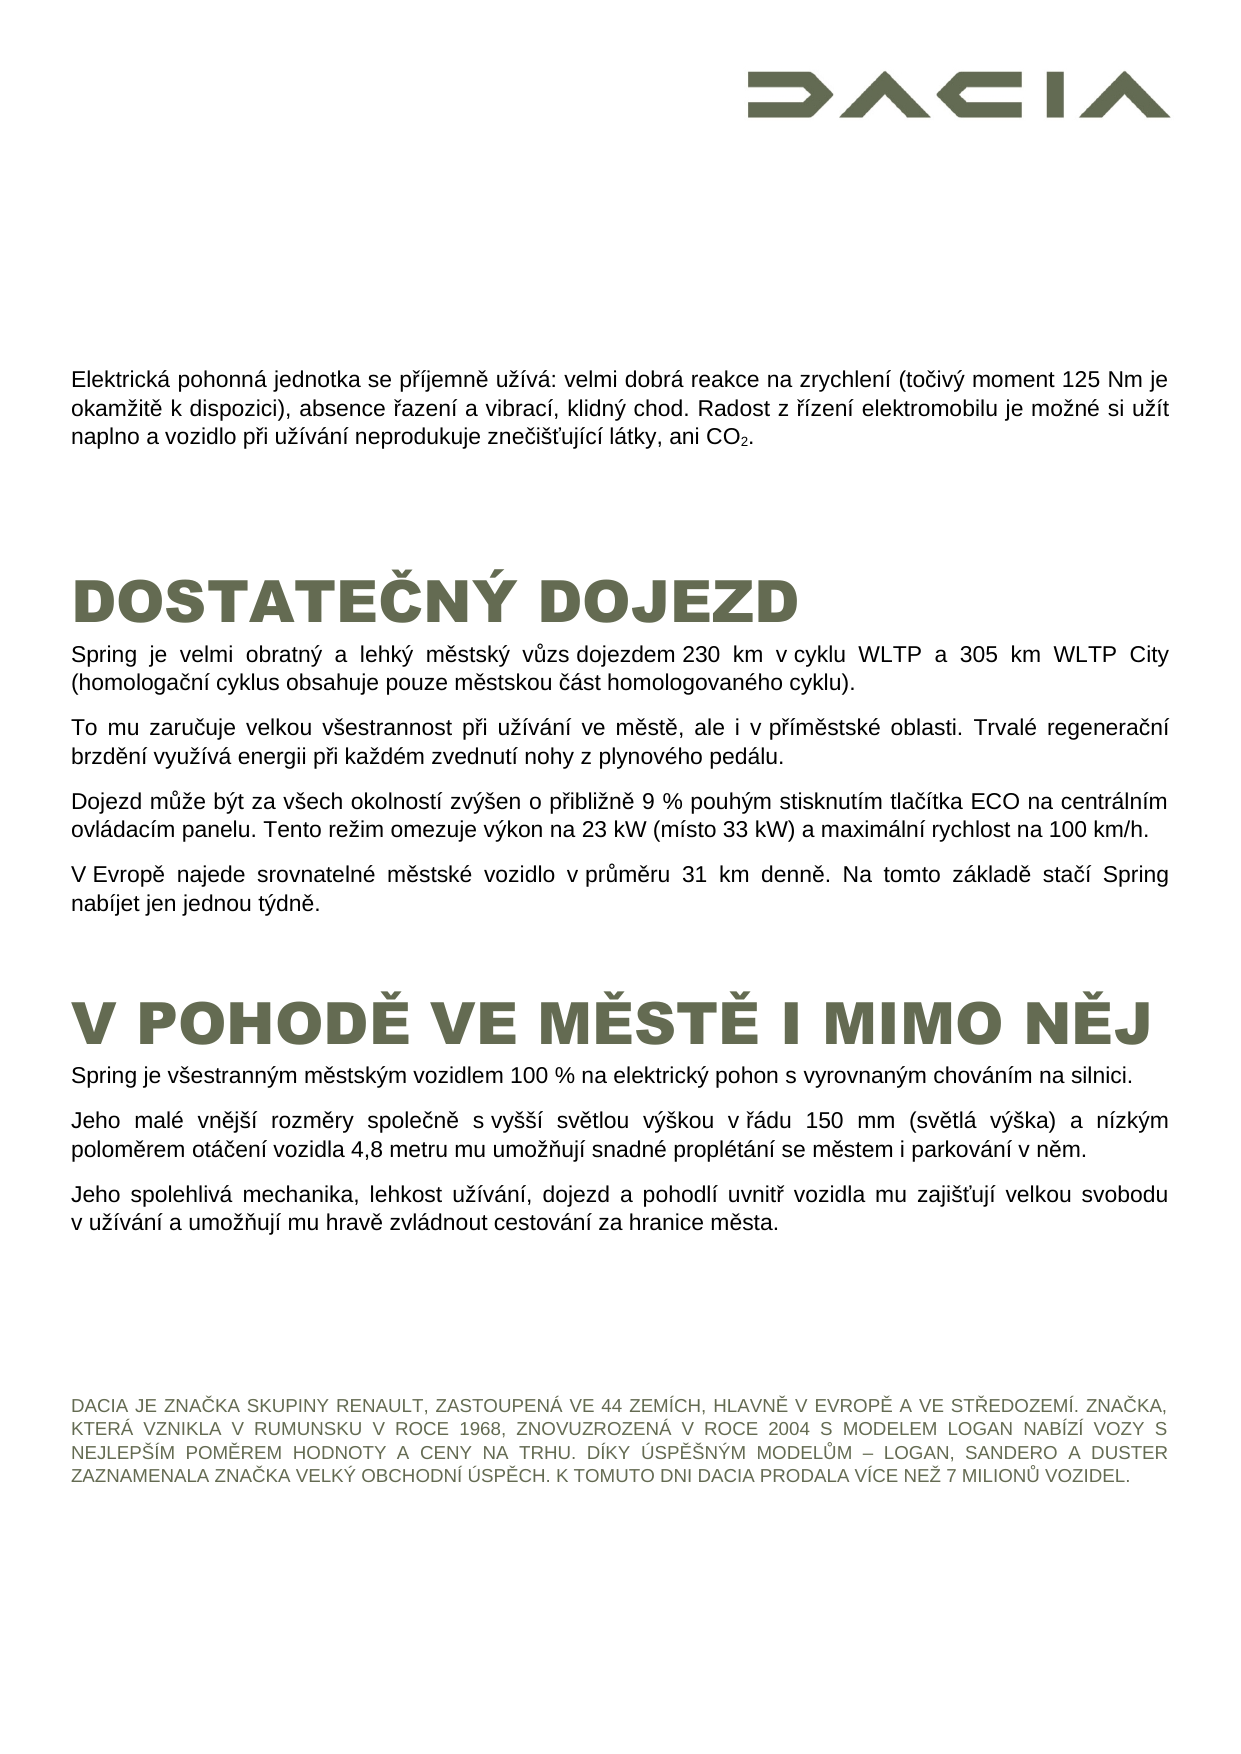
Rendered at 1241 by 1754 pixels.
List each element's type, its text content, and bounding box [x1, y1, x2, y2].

text DACIA JE ZNAČKA SKUPINY RENAULT, ZASTOUPENÁ VE 44 ZEMÍCH, HLAVNĚ V EVROPĚ A VE STŘEDOZEMÍ. ZNAČKA, KTERÁ VZNIKLA V RUMUNSKU V ROCE 1968, ZNOVUZROZENÁ V ROCE 2004 S MODELEM LOGAN NABÍZÍ VOZY S NEJLEPŠÍM POMĚREM HODNOTY A CENY NA TRHU. DÍKY ÚSPĚŠNÝM MODELŮM – LOGAN, SANDERO A DUSTER ZAZNAMENALA ZNAČKA VELKÝ OBCHODNÍ ÚSPĚCH. K TOMUTO DNI DACIA PRODALA VÍCE NEŽ 7 MILIONŮ VOZIDEL. [71, 1395, 1169, 1486]
text Elektrická pohonná jednotka se příjemně užívá: velmi dobrá reakce na zrychlení (točivý moment 125 Nm je okamžitě k dispozici), absence řazení a vibrací, klidný chod. Radost z řízení elektromobilu je možné si užít naplno a vozidlo při užívání neprodukuje znečišťující látky, ani CO2. [71, 366, 1169, 449]
text V POHODĚ VE MĚSTĚ I MIMO NĚJ [71, 980, 1169, 1062]
text DOSTATEČNÝ DOJEZD [71, 558, 1169, 641]
text Spring je velmi obratný a lehký městský vůzs dojezdem 230 km v cyklu WLTP a 305 km WLTP City (homologační cyklus obsahuje pouze městskou část homologovaného cyklu). [71, 641, 1169, 695]
text Spring je všestranným městským vozidlem 100 % na elektrický pohon s vyrovnaným chováním na silnici. [71, 1062, 1169, 1088]
text Dojezd může být za všech okolností zvýšen o přibližně 9 % pouhým stisknutím tlačítka ECO na centrálním ovládacím panelu. Tento režim omezuje výkon na 23 kW (místo 33 kW) a maximální rychlost na 100 km/h. [71, 788, 1169, 842]
text To mu zaručuje velkou všestrannost při užívání ve městě, ale i v příměstské oblasti. Trvalé regenerační brzdění využívá energii při každém zvednutí nohy z plynového pedálu. [71, 714, 1169, 769]
text Jeho spolehlivá mechanika, lehkost užívání, dojezd a pohodlí uvnitř vozidla mu zajišťují velkou svobodu v užívání a umožňují mu hravě zvládnout cestování za hranice města. [71, 1181, 1169, 1236]
picture [707, 36, 1212, 153]
text V Evropě najede srovnatelné městské vozidlo v průměru 31 km denně. Na tomto základě stačí Spring nabíjet jen jednou týdně. [71, 861, 1169, 916]
text Jeho malé vnější rozměry společně s vyšší světlou výškou v řádu 150 mm (světlá výška) a nízkým poloměrem otáčení vozidla 4,8 metru mu umožňují snadné proplétání se městem i parkování v něm. [71, 1107, 1169, 1162]
